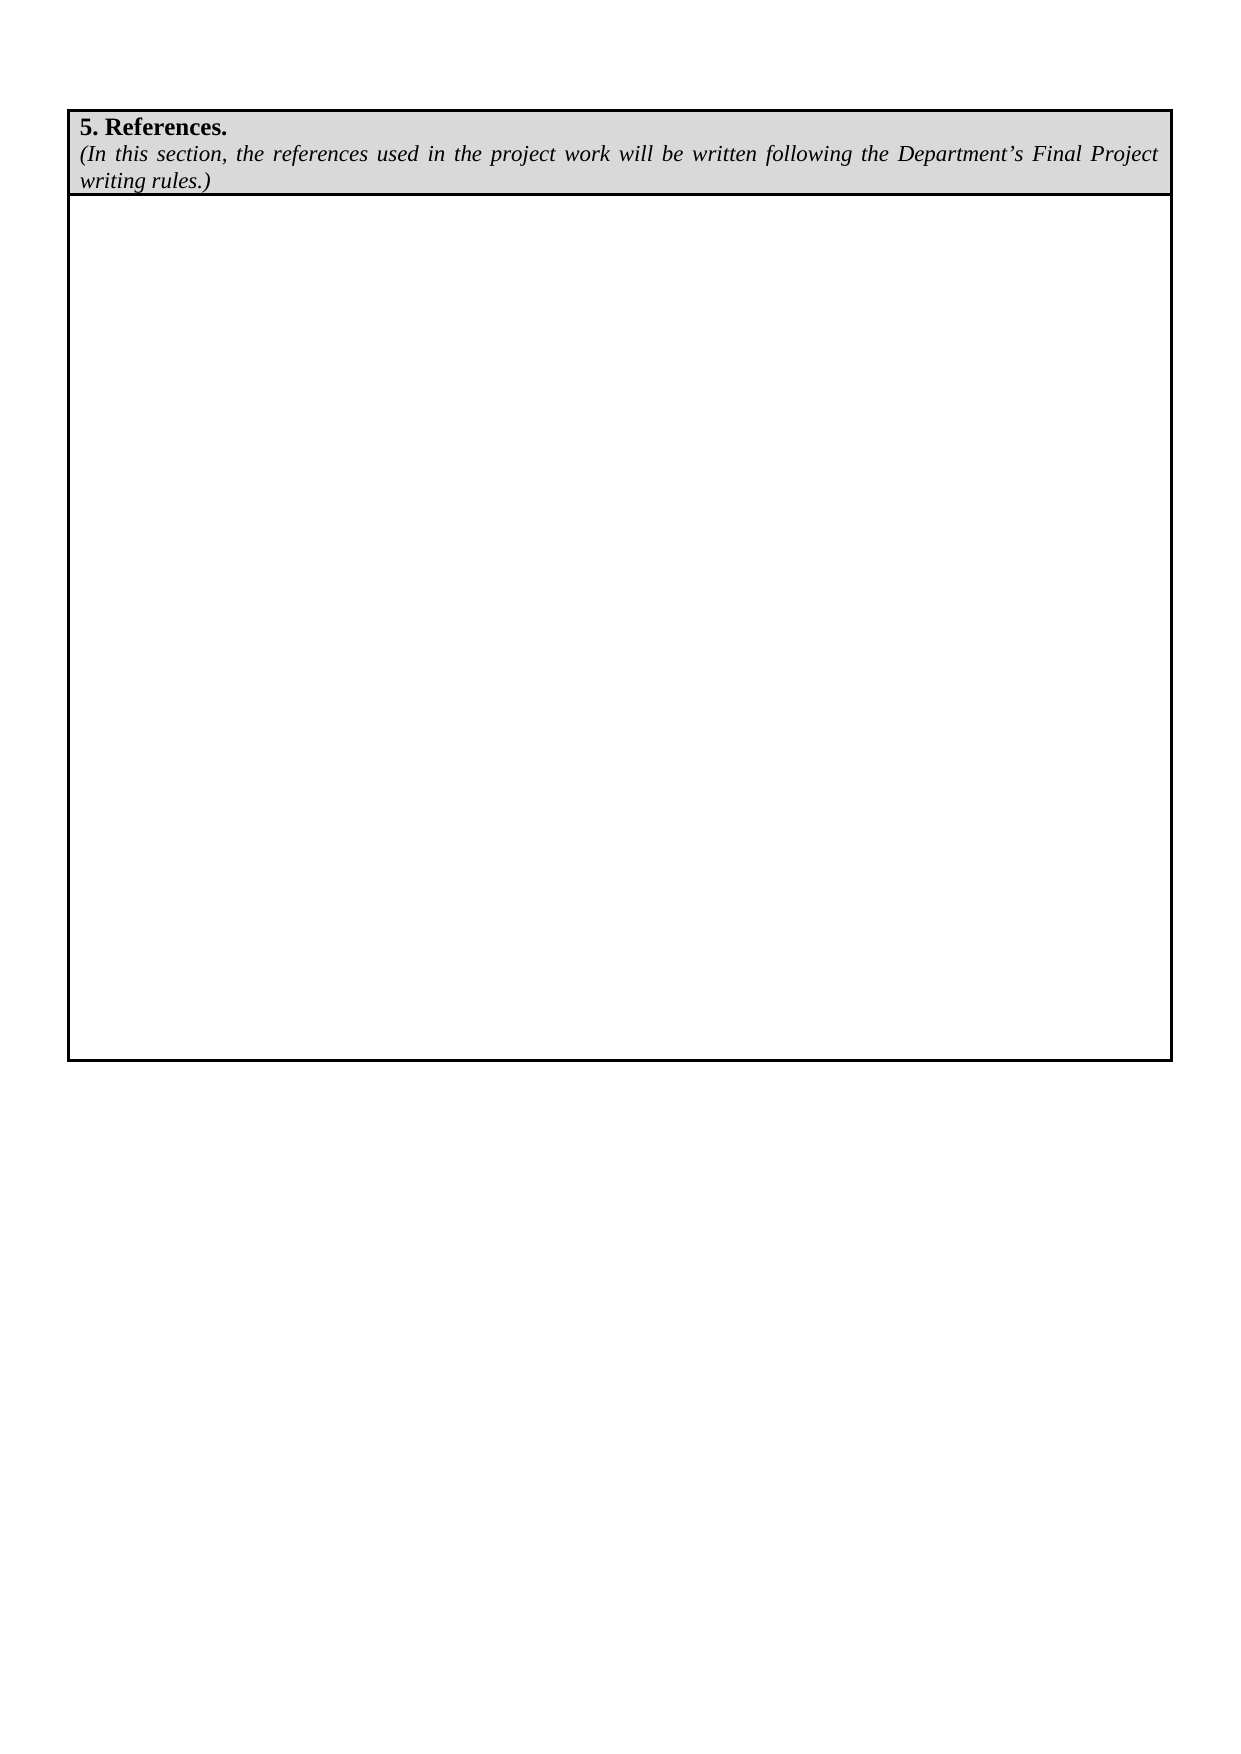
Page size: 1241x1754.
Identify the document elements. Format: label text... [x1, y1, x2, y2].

table_header 5. References. (In this section, the references used in the project work will be written following the Department’s Final Project writing rules.) [70, 112, 1170, 193]
table_cell [70, 196, 1170, 1059]
